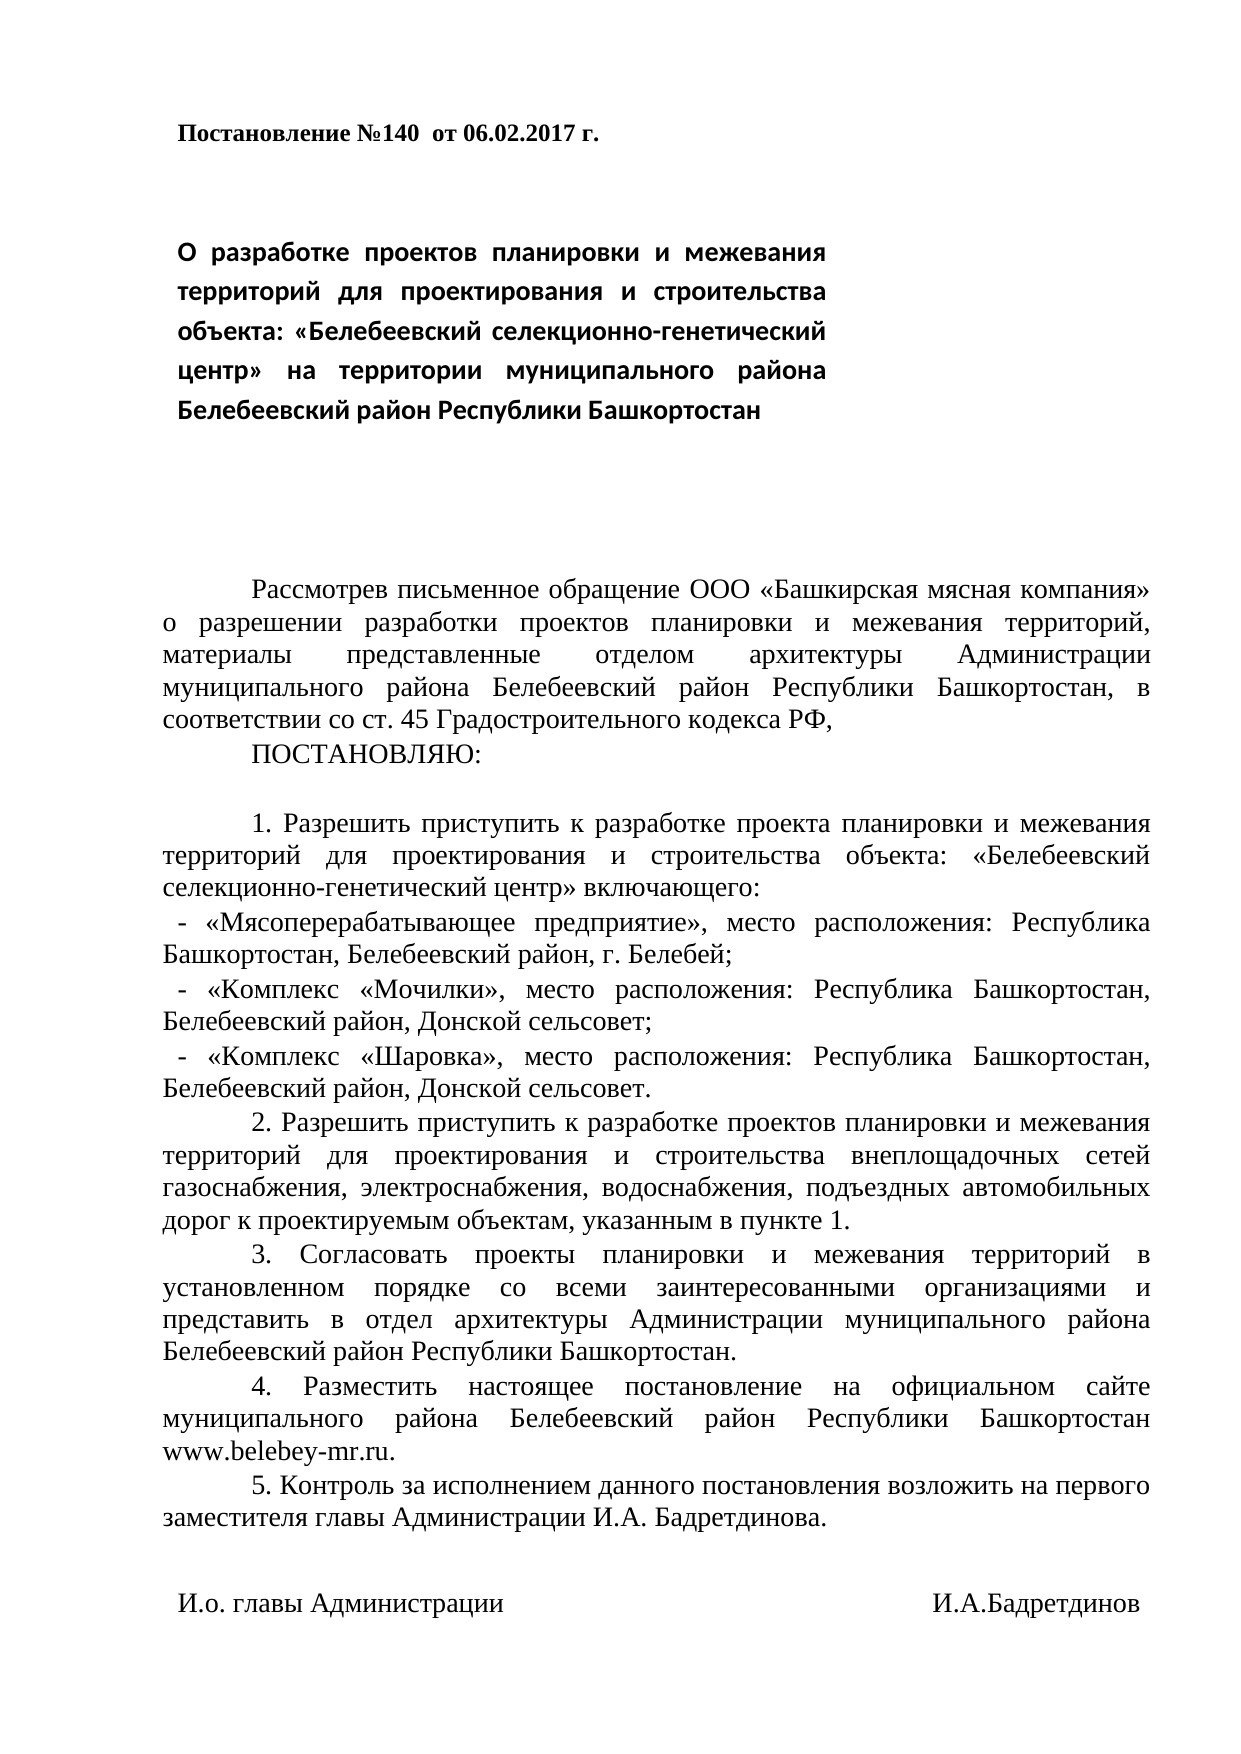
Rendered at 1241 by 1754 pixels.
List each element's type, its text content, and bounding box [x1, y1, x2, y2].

text 4. Разместить настоящее постановление на официальном сайте муниципального района Белебеевский район Республики Башкортостан www.belebey-mr.ru. [162, 1369, 1152, 1466]
text Постановление №140 от 06.02.2017 г. [177, 118, 1152, 147]
text И.о. главы Администрации И.А.Бадретдинов [177, 1586, 1152, 1618]
text - «Мясоперерабатывающее предприятие», место расположения: Республика Башкортостан, Белебеевский район, г. Белебей; [162, 905, 1152, 970]
text О разработке проектов планировки и межевания территорий для проектирования и строительства объекта: «Белебеевский селекционно-генетический центр» на территории муниципального района Белебеевский район Республики Башкортостан [177, 234, 827, 426]
text ПОСТАНОВЛЯЮ: [162, 737, 1152, 769]
text Рассмотрев письменное обращение ООО «Башкирская мясная компания» о разрешении разработки проектов планировки и межевания территорий, материалы представленные отделом архитектуры Администрации муниципального района Белебеевский район Республики Башкортостан, в соответствии со ст. 45 Градостроительного кодекса РФ, [162, 573, 1152, 734]
text 5. Контроль за исполнением данного постановления возложить на первого заместителя главы Администрации И.А. Бадретдинова. [162, 1468, 1152, 1533]
text 3. Согласовать проекты планировки и межевания территорий в установленном порядке со всеми заинтересованными организациями и представить в отдел архитектуры Администрации муниципального района Белебеевский район Республики Башкортостан. [162, 1237, 1152, 1367]
text - «Комплекс «Мочилки», место расположения: Республика Башкортостан, Белебеевский район, Донской сельсовет; [162, 972, 1152, 1037]
text - «Комплекс «Шаровка», место расположения: Республика Башкортостан, Белебеевский район, Донской сельсовет. [162, 1039, 1152, 1103]
text 2. Разрешить приступить к разработке проектов планировки и межевания территорий для проектирования и строительства внеплощадочных сетей газоснабжения, электроснабжения, водоснабжения, подъездных автомобильных дорог к проектируемым объектам, указанным в пункте 1. [162, 1106, 1152, 1235]
text 1. Разрешить приступить к разработке проекта планировки и межевания территорий для проектирования и строительства объекта: «Белебеевский селекционно-генетический центр» включающего: [162, 806, 1152, 903]
